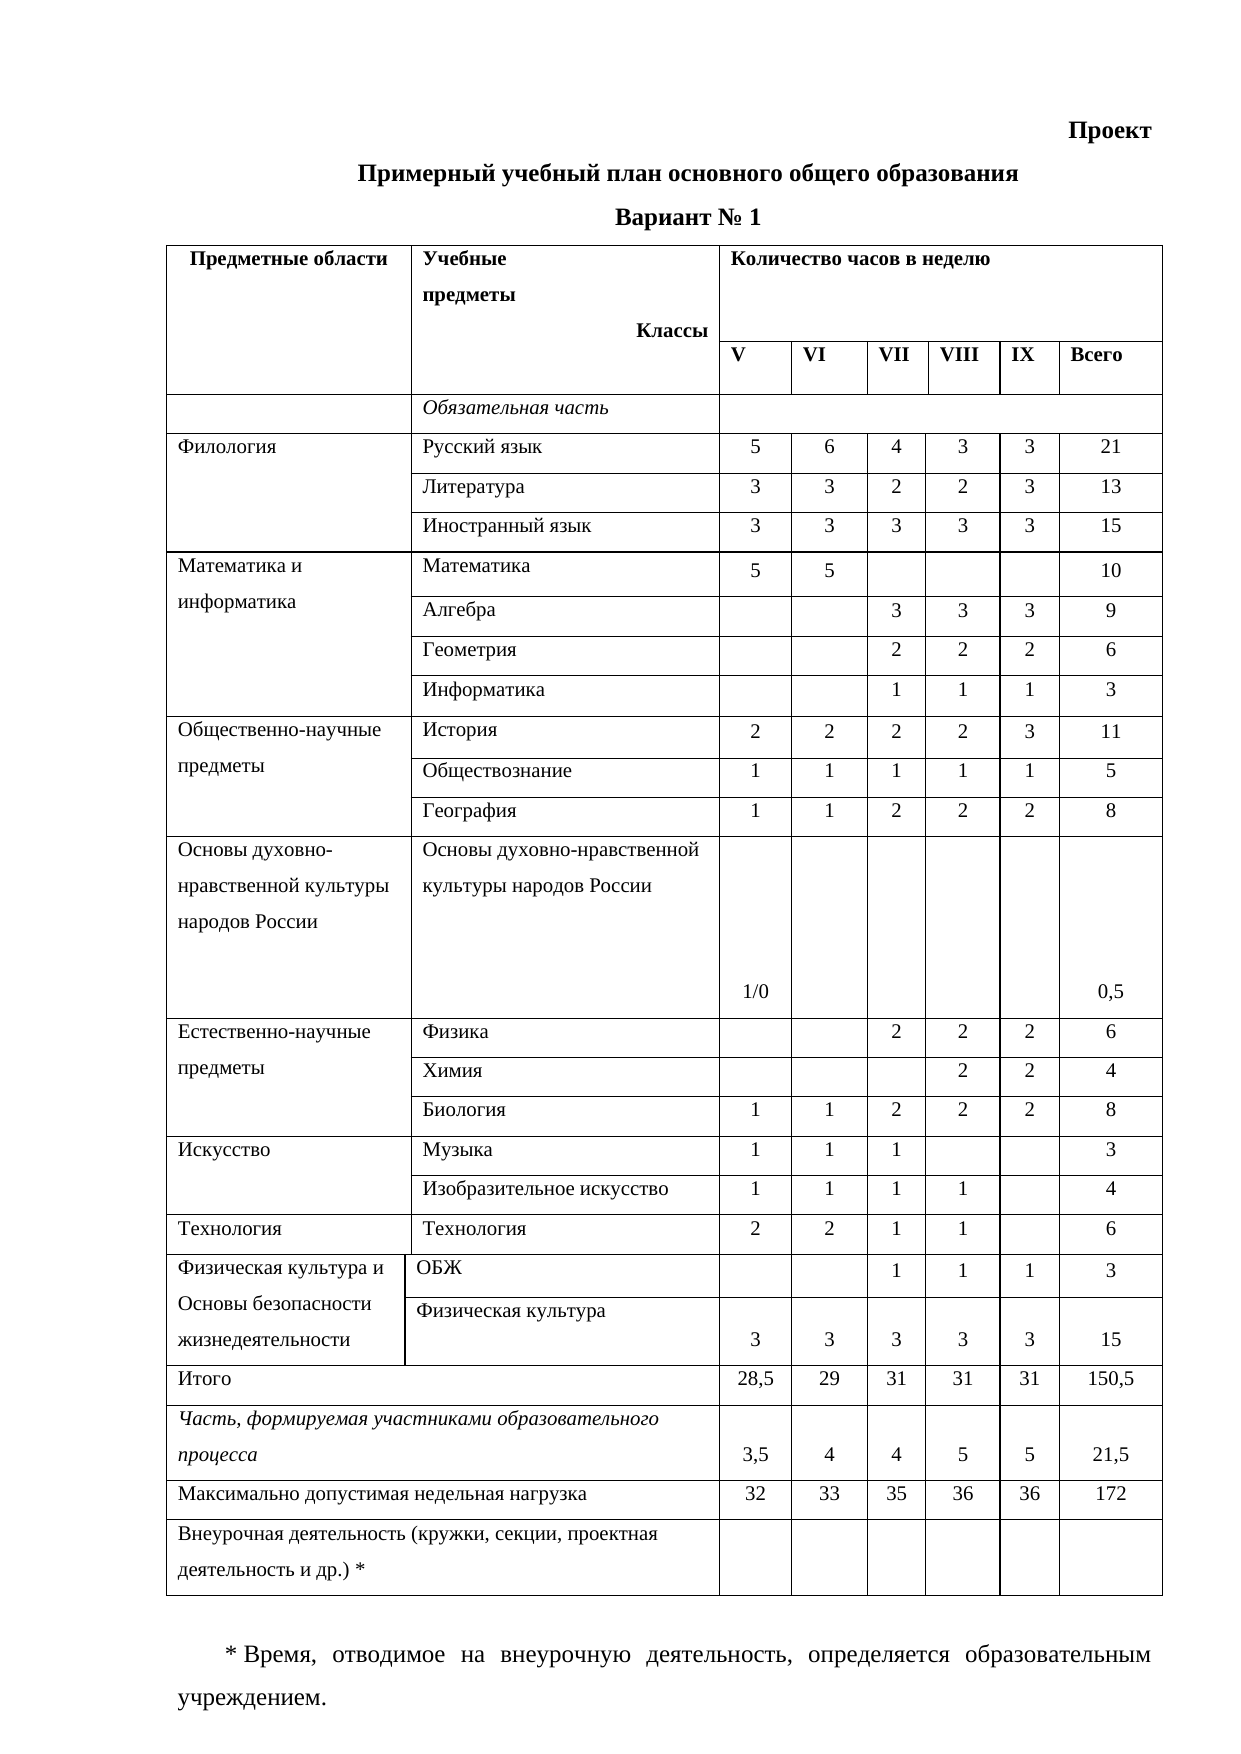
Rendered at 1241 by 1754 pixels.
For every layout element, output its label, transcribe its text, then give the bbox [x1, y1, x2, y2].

table_cell [720, 1058, 791, 1096]
table_cell История [412, 717, 719, 757]
table_cell 3 [1001, 434, 1059, 473]
table_cell 6 [1060, 1215, 1162, 1254]
table_cell Геометрия [412, 637, 719, 675]
table_cell Обществознание [412, 759, 719, 797]
table_cell 6 [1060, 1019, 1162, 1057]
table_cell 31 [1001, 1366, 1059, 1404]
table_cell [868, 1520, 925, 1595]
table_cell 32 [720, 1481, 791, 1519]
table_cell 2 [868, 637, 925, 675]
table_cell Часть, формируемая участниками образовательного процесса [167, 1406, 719, 1480]
table_cell 5 [926, 1406, 999, 1480]
table_cell 8 [1060, 798, 1162, 836]
table_cell 5 [720, 434, 791, 473]
table_cell 3 [720, 513, 791, 551]
text Вариант № 1 [177, 202, 1152, 230]
table_cell 2 [868, 1097, 925, 1136]
table_cell 2 [926, 717, 999, 757]
table_cell 1 [926, 1255, 999, 1297]
table_cell 2 [868, 474, 925, 512]
table_cell 1 [868, 759, 925, 797]
table_cell [720, 395, 1162, 433]
table_cell VII [868, 342, 928, 394]
table_cell [1001, 1215, 1059, 1254]
table_cell 35 [868, 1481, 925, 1519]
table_cell 11 [1060, 717, 1162, 757]
table_cell Литература [412, 474, 719, 512]
table_cell 13 [1060, 474, 1162, 512]
table_cell [926, 1137, 999, 1175]
table_cell 6 [1060, 637, 1162, 675]
table_cell 1 [720, 1097, 791, 1136]
table_cell 3 [792, 474, 867, 512]
table_cell [792, 676, 867, 716]
table_cell VIII [929, 342, 999, 394]
table_cell Информатика [412, 676, 719, 716]
table_cell [868, 553, 925, 596]
table_cell 3 [926, 434, 999, 473]
table_cell 33 [792, 1481, 867, 1519]
table_cell [792, 637, 867, 675]
table_cell 6 [792, 434, 867, 473]
table_cell 3,5 [720, 1406, 791, 1480]
table_cell [792, 1255, 867, 1297]
table_cell [167, 395, 411, 433]
table_cell Искусство [167, 1137, 411, 1214]
table_cell [1001, 1137, 1059, 1175]
table_cell 5 [792, 553, 867, 596]
table_cell 5 [1060, 759, 1162, 797]
table_cell 2 [792, 717, 867, 757]
table_cell 3 [792, 513, 867, 551]
table_header Учебные предметы Классы [412, 246, 719, 394]
table_cell 5 [720, 553, 791, 596]
table_cell 29 [792, 1366, 867, 1404]
table_cell ОБЖ [406, 1255, 719, 1297]
text * Время, отводимое на внеурочную деятельность, определяется образовательным учреждением. [177, 1639, 1152, 1711]
table_cell Общественно-научные предметы [167, 717, 411, 836]
table_cell [926, 837, 999, 1017]
table_cell 1 [1001, 759, 1059, 797]
table_cell 3 [1001, 474, 1059, 512]
table_cell 3 [1060, 676, 1162, 716]
table_cell Математика [412, 553, 719, 596]
table_cell 1 [720, 798, 791, 836]
table_cell Основы духовно-нравственной культуры народов России [412, 837, 719, 1017]
table_cell IX [1001, 342, 1059, 394]
table_cell [1001, 553, 1059, 596]
table_cell 4 [1060, 1176, 1162, 1214]
table_cell Химия [412, 1058, 719, 1096]
table_cell 4 [792, 1406, 867, 1480]
table_cell Физика [412, 1019, 719, 1057]
table_cell [720, 1520, 791, 1595]
table_cell 1 [792, 1097, 867, 1136]
table_cell 2 [926, 798, 999, 836]
table_cell Иностранный язык [412, 513, 719, 551]
table_cell 1 [868, 1176, 925, 1214]
table_cell [720, 676, 791, 716]
table_cell [792, 1058, 867, 1096]
table_cell 2 [1001, 1058, 1059, 1096]
table_cell 1 [1001, 676, 1059, 716]
table_cell 28,5 [720, 1366, 791, 1404]
table_cell 1 [926, 676, 999, 716]
table_cell 2 [720, 717, 791, 757]
table_cell 4 [1060, 1058, 1162, 1096]
table_cell [792, 1520, 867, 1595]
table_cell 8 [1060, 1097, 1162, 1136]
table_cell Алгебра [412, 597, 719, 636]
text Примерный учебный план основного общего образования [177, 158, 1152, 187]
table_cell 1 [926, 1176, 999, 1214]
table_cell 2 [1001, 1097, 1059, 1136]
table_cell 3 [868, 1298, 925, 1365]
table_cell Филология [167, 434, 411, 551]
table_cell [720, 1255, 791, 1297]
table_cell 15 [1060, 513, 1162, 551]
table_cell Основы духовно-нравственной культуры народов России [167, 837, 411, 1017]
table_cell 3 [926, 513, 999, 551]
table_header Предметные области [167, 246, 411, 394]
table_cell 31 [868, 1366, 925, 1404]
table_cell 150,5 [1060, 1366, 1162, 1404]
table_cell Итого [167, 1366, 719, 1404]
table_cell 0,5 [1060, 837, 1162, 1017]
table_cell 1 [792, 798, 867, 836]
table_cell 1 [868, 1215, 925, 1254]
table_cell [926, 1520, 999, 1595]
table_cell Математика и информатика [167, 553, 411, 716]
table_cell 3 [720, 474, 791, 512]
table_cell 1 [792, 1176, 867, 1214]
table_cell 2 [868, 798, 925, 836]
table_cell 2 [720, 1215, 791, 1254]
table_cell [720, 1019, 791, 1057]
table_cell 21 [1060, 434, 1162, 473]
table_cell 1 [1001, 1255, 1059, 1297]
table_cell Максимально допустимая недельная нагрузка [167, 1481, 719, 1519]
table_cell 1 [720, 1137, 791, 1175]
table_cell Естественно-научные предметы [167, 1019, 411, 1136]
table_cell 2 [792, 1215, 867, 1254]
table_cell Обязательная часть [412, 395, 719, 433]
table_cell 21,5 [1060, 1406, 1162, 1480]
table_cell 1 [720, 1176, 791, 1214]
table_cell 36 [1001, 1481, 1059, 1519]
table_cell 3 [1001, 1298, 1059, 1365]
table_cell 3 [720, 1298, 791, 1365]
table_cell 2 [926, 1097, 999, 1136]
table_cell 2 [868, 717, 925, 757]
table_cell Технология [412, 1215, 719, 1254]
table_cell 3 [926, 1298, 999, 1365]
table_cell 1 [868, 676, 925, 716]
table_cell 2 [1001, 1019, 1059, 1057]
table_cell Биология [412, 1097, 719, 1136]
table_cell [1001, 1176, 1059, 1214]
table_cell 1 [792, 1137, 867, 1175]
table_cell 2 [868, 1019, 925, 1057]
table_cell 172 [1060, 1481, 1162, 1519]
table_cell [926, 553, 999, 596]
table_cell 1 [868, 1137, 925, 1175]
table_cell География [412, 798, 719, 836]
table_cell 1 [792, 759, 867, 797]
table_cell Технология [167, 1215, 411, 1254]
table_cell Русский язык [412, 434, 719, 473]
table_cell Внеурочная деятельность (кружки, секции, проектная деятельность и др.) * [167, 1520, 719, 1595]
table_cell [1060, 1520, 1162, 1595]
table_cell 1 [926, 1215, 999, 1254]
table_cell [868, 837, 925, 1017]
table_cell [792, 597, 867, 636]
table_cell Всего [1060, 342, 1162, 394]
table_cell 2 [926, 637, 999, 675]
table_cell Физическая культура и Основы безопасности жизнедеятельности [167, 1255, 404, 1365]
table_cell 2 [926, 474, 999, 512]
table_cell 5 [1001, 1406, 1059, 1480]
table_cell 3 [1001, 513, 1059, 551]
table_cell V [720, 342, 791, 394]
table_cell [792, 837, 867, 1017]
table_cell 3 [1060, 1137, 1162, 1175]
table_cell 3 [1001, 597, 1059, 636]
table_cell 31 [926, 1366, 999, 1404]
table_cell [868, 1058, 925, 1096]
table_header Количество часов в неделю [720, 246, 1162, 341]
table_cell 36 [926, 1481, 999, 1519]
table_cell VI [792, 342, 867, 394]
table_cell 1/0 [720, 837, 791, 1017]
table_cell Изобразительное искусство [412, 1176, 719, 1214]
table_cell 1 [720, 759, 791, 797]
text Проект [177, 115, 1152, 144]
table_cell [1001, 837, 1059, 1017]
table_cell [720, 597, 791, 636]
table_cell [1001, 1520, 1059, 1595]
table_cell 2 [1001, 798, 1059, 836]
table_cell 2 [926, 1058, 999, 1096]
table_cell [792, 1019, 867, 1057]
table_cell [720, 637, 791, 675]
table_cell 3 [926, 597, 999, 636]
table_cell 15 [1060, 1298, 1162, 1365]
table_cell 4 [868, 434, 925, 473]
table_cell 4 [868, 1406, 925, 1480]
table_cell 9 [1060, 597, 1162, 636]
table_cell 2 [1001, 637, 1059, 675]
table_cell 1 [926, 759, 999, 797]
table_cell 3 [868, 513, 925, 551]
table_cell 3 [868, 597, 925, 636]
table_cell 3 [1001, 717, 1059, 757]
table_cell 10 [1060, 553, 1162, 596]
table_cell Физическая культура [406, 1298, 719, 1365]
table_cell Музыка [412, 1137, 719, 1175]
table_cell 3 [792, 1298, 867, 1365]
table_cell 3 [1060, 1255, 1162, 1297]
table_cell 2 [926, 1019, 999, 1057]
table_cell 1 [868, 1255, 925, 1297]
